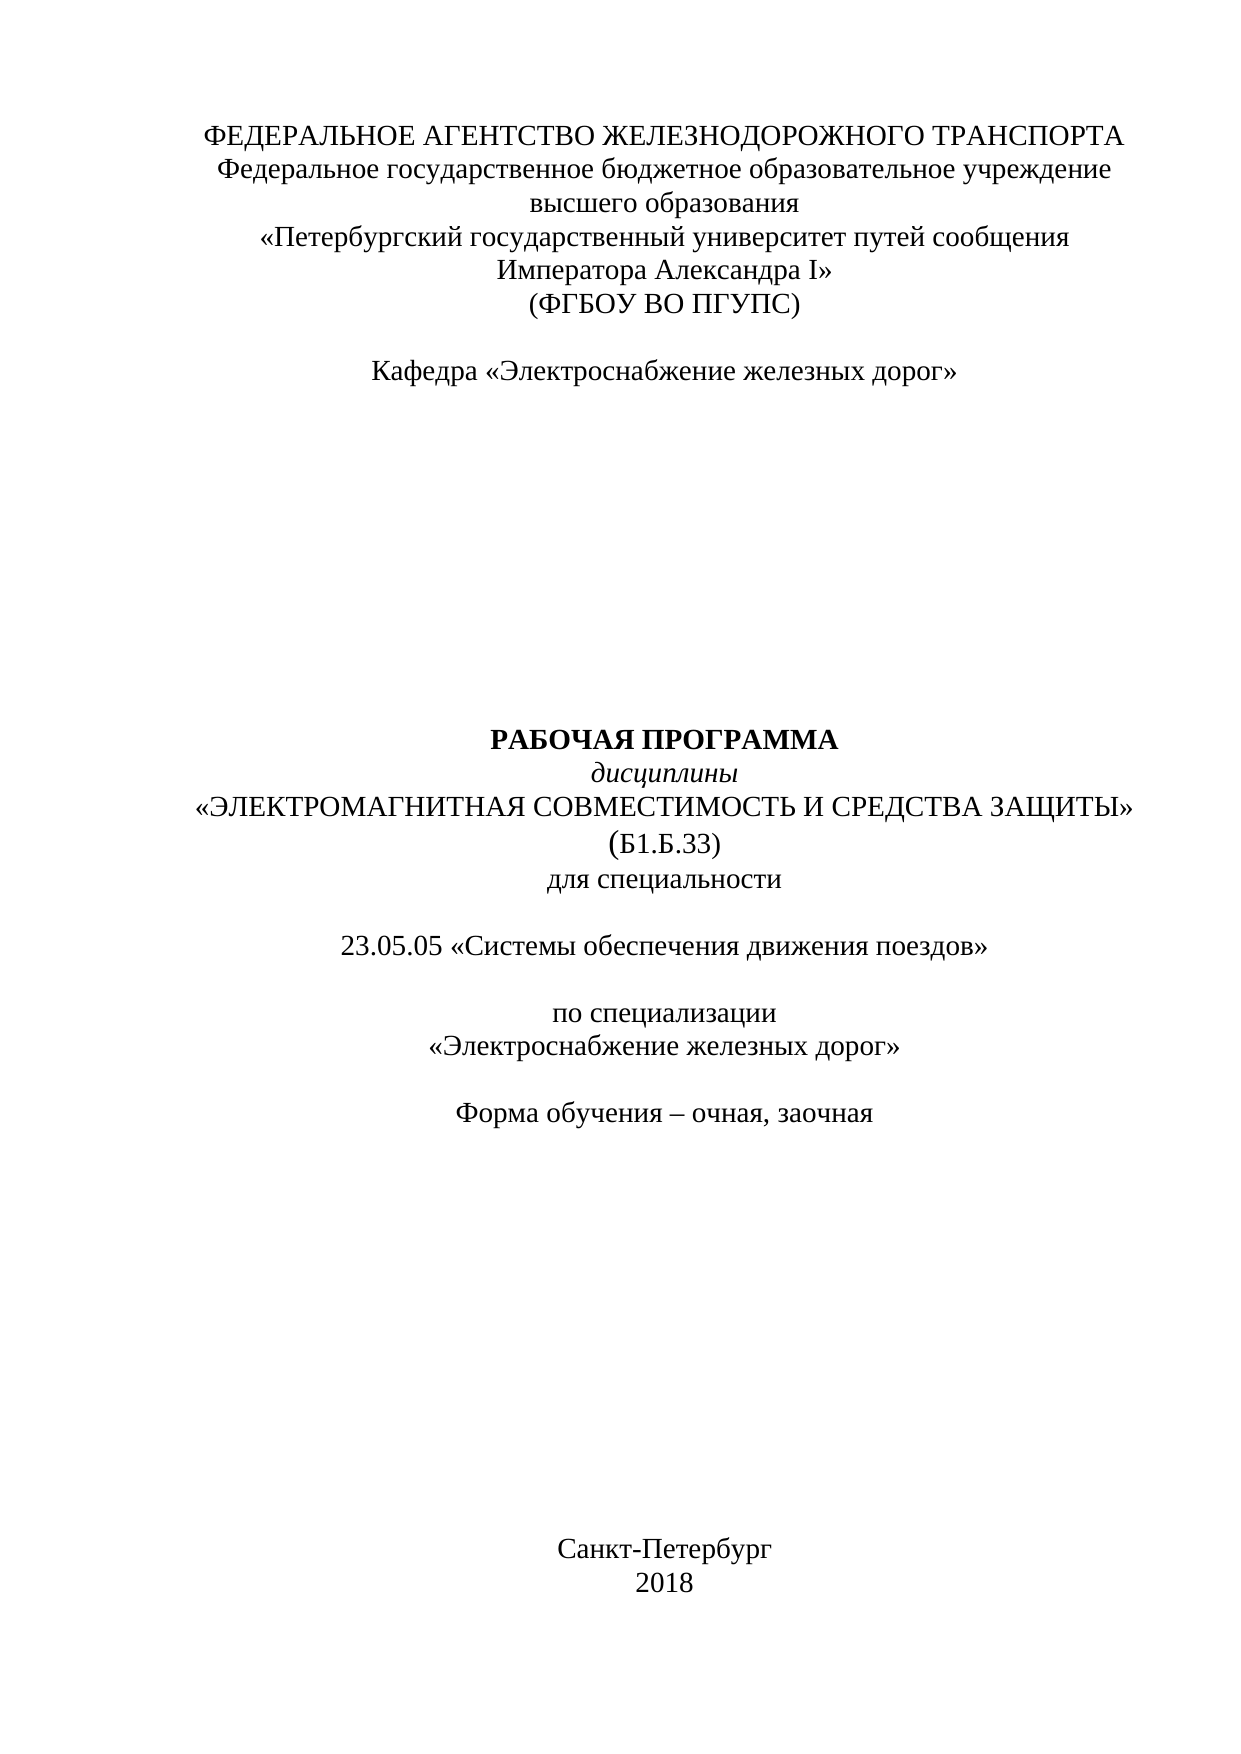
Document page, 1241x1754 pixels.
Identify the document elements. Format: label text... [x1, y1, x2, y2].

text «Электроснабжение железных дорог» [177, 1028, 1152, 1062]
text «ЭЛЕКТРОМАГНИТНАЯ СОВМЕСТИМОСТЬ И СРЕДСТВА ЗАЩИТЫ» (Б1.Б.33) [177, 789, 1152, 861]
text «Петербургский государственный университет путей сообщения [177, 219, 1152, 252]
text для специальности [177, 861, 1152, 894]
text ФЕДЕРАЛЬНОЕ АГЕНТСТВО ЖЕЛЕЗНОДОРОЖНОГО ТРАНСПОРТА [177, 118, 1152, 152]
text Императора Александра I» [177, 252, 1152, 286]
text по специализации [177, 995, 1152, 1028]
text Санкт-Петербург [177, 1532, 1152, 1565]
text Форма обучения – очная, заочная [177, 1096, 1152, 1129]
text 2018 [177, 1565, 1152, 1599]
text дисциплины [177, 755, 1152, 789]
text Кафедра «Электроснабжение железных дорог» [177, 353, 1152, 386]
text 23.05.05 «Системы обеспечения движения поездов» [177, 928, 1152, 961]
text (ФГБОУ ВО ПГУПС) [177, 286, 1152, 319]
text РАБОЧАЯ ПРОГРАММА [177, 722, 1152, 755]
text Федеральное государственное бюджетное образовательное учреждение высшего образования [177, 152, 1152, 219]
